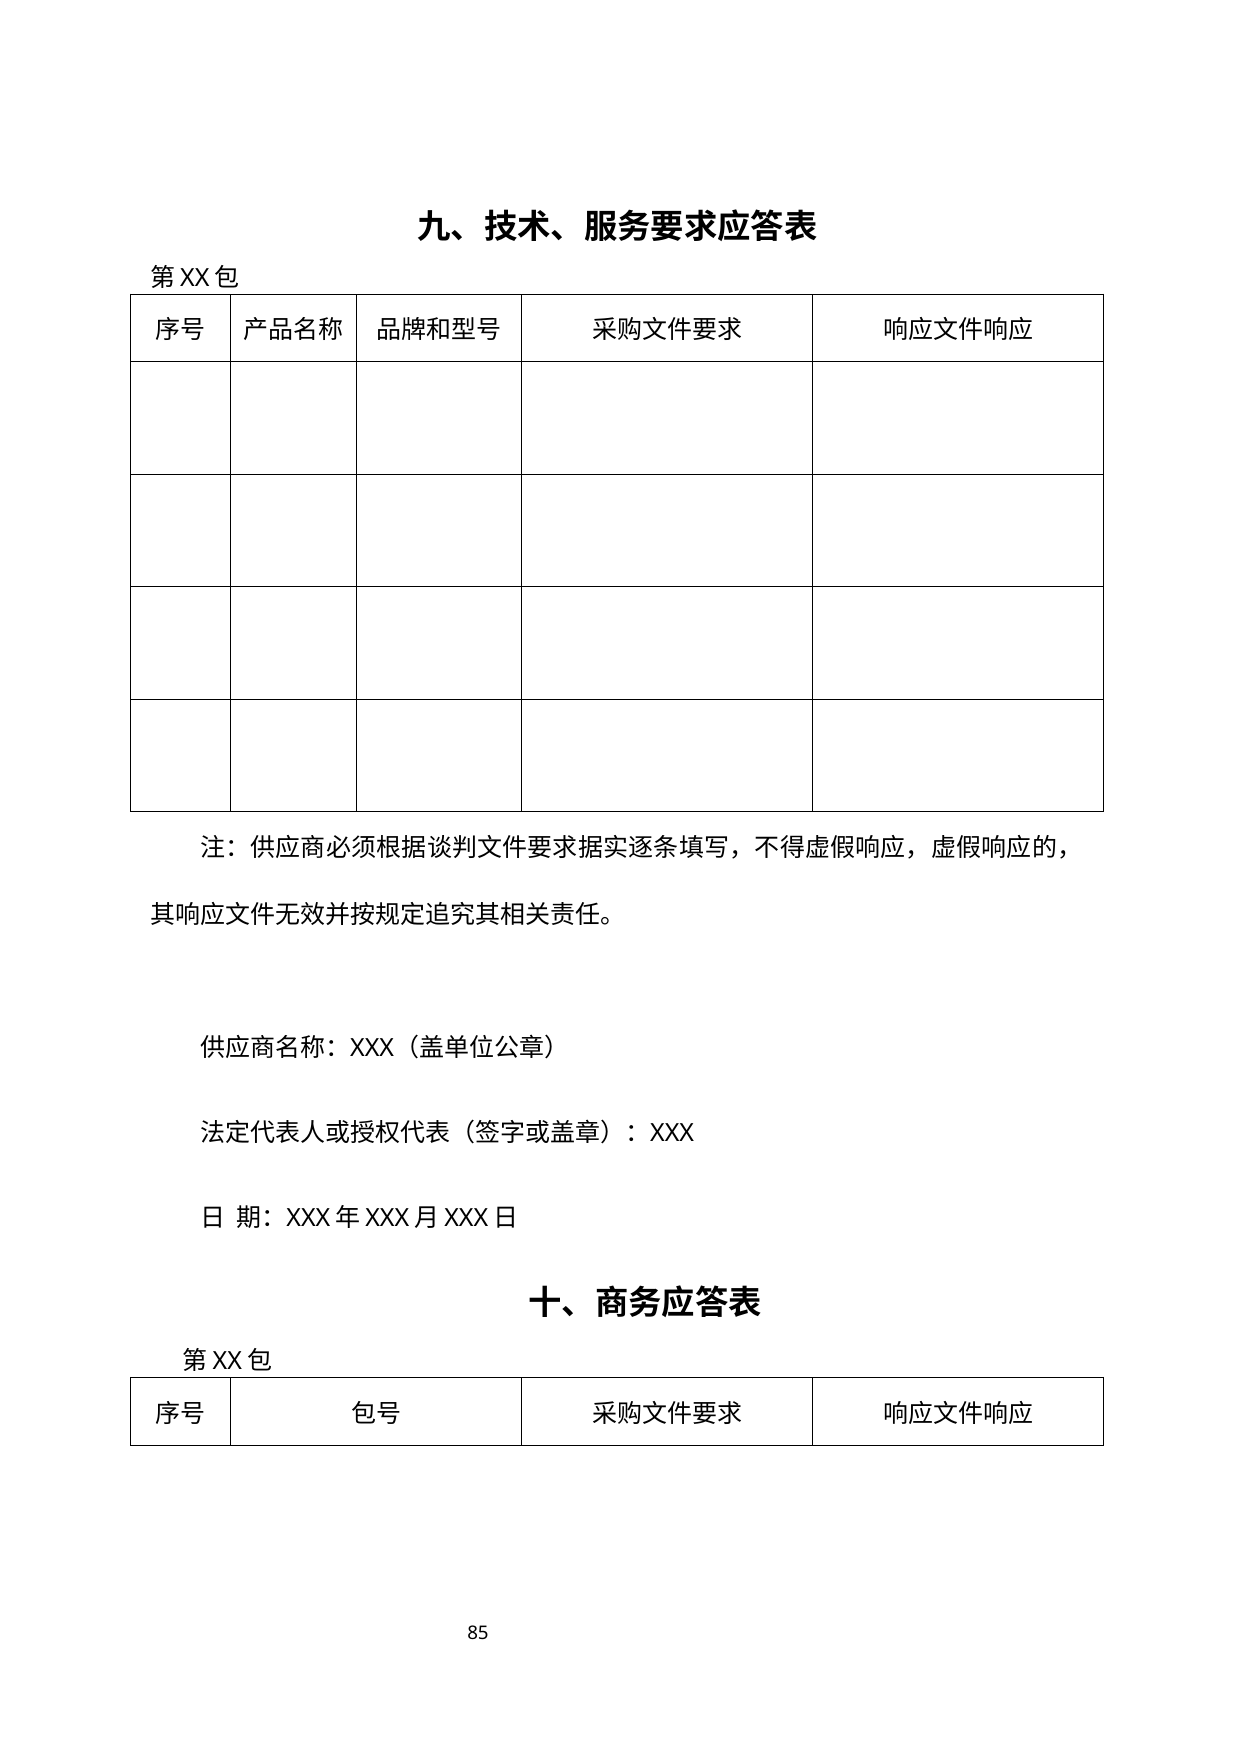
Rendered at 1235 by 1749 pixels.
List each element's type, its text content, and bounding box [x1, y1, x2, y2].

table_cell [522, 700, 812, 811]
table_cell [522, 362, 812, 474]
table_cell [131, 362, 230, 474]
table_cell [231, 475, 356, 586]
table_header 采购文件要求 [522, 1378, 812, 1444]
table_cell [131, 475, 230, 586]
table_header 品牌和型号 [357, 295, 521, 361]
table_cell [813, 475, 1103, 586]
table_cell [522, 475, 812, 586]
table_header 采购文件要求 [522, 295, 812, 361]
table_cell [231, 700, 356, 811]
text 第XX包 [150, 1341, 1084, 1377]
text 十、商务应答表 [150, 1267, 1084, 1333]
table_cell [357, 475, 521, 586]
text 九、技术、服务要求应答表 [150, 191, 1084, 257]
table_cell [813, 700, 1103, 811]
table_header 序号 [131, 295, 230, 361]
text 第XX包 [150, 257, 1084, 293]
table_header 包号 [231, 1378, 521, 1444]
text 注：供应商必须根据谈判文件要求据实逐条填写，不得虚假响应，虚假响应的，其响应文件无效并按规定追究其相关责任。 [150, 812, 1084, 946]
table_cell [231, 362, 356, 474]
table_cell [813, 362, 1103, 474]
table_header 产品名称 [231, 295, 356, 361]
table_header 响应文件响应 [813, 295, 1103, 361]
text 法定代表人或授权代表（签字或盖章）：XXX [150, 1097, 1084, 1164]
table_cell [357, 587, 521, 699]
table_cell [131, 700, 230, 811]
table_cell [357, 700, 521, 811]
table_cell [231, 587, 356, 699]
table_cell [131, 587, 230, 699]
table_header 序号 [131, 1378, 230, 1444]
text 日 期：XXX年XXX月XXX日 [150, 1182, 1084, 1248]
table_header 响应文件响应 [813, 1378, 1103, 1444]
table_cell [813, 587, 1103, 699]
text 供应商名称：XXX（盖单位公章） [150, 1012, 1084, 1079]
table_cell [357, 362, 521, 474]
table_cell [522, 587, 812, 699]
